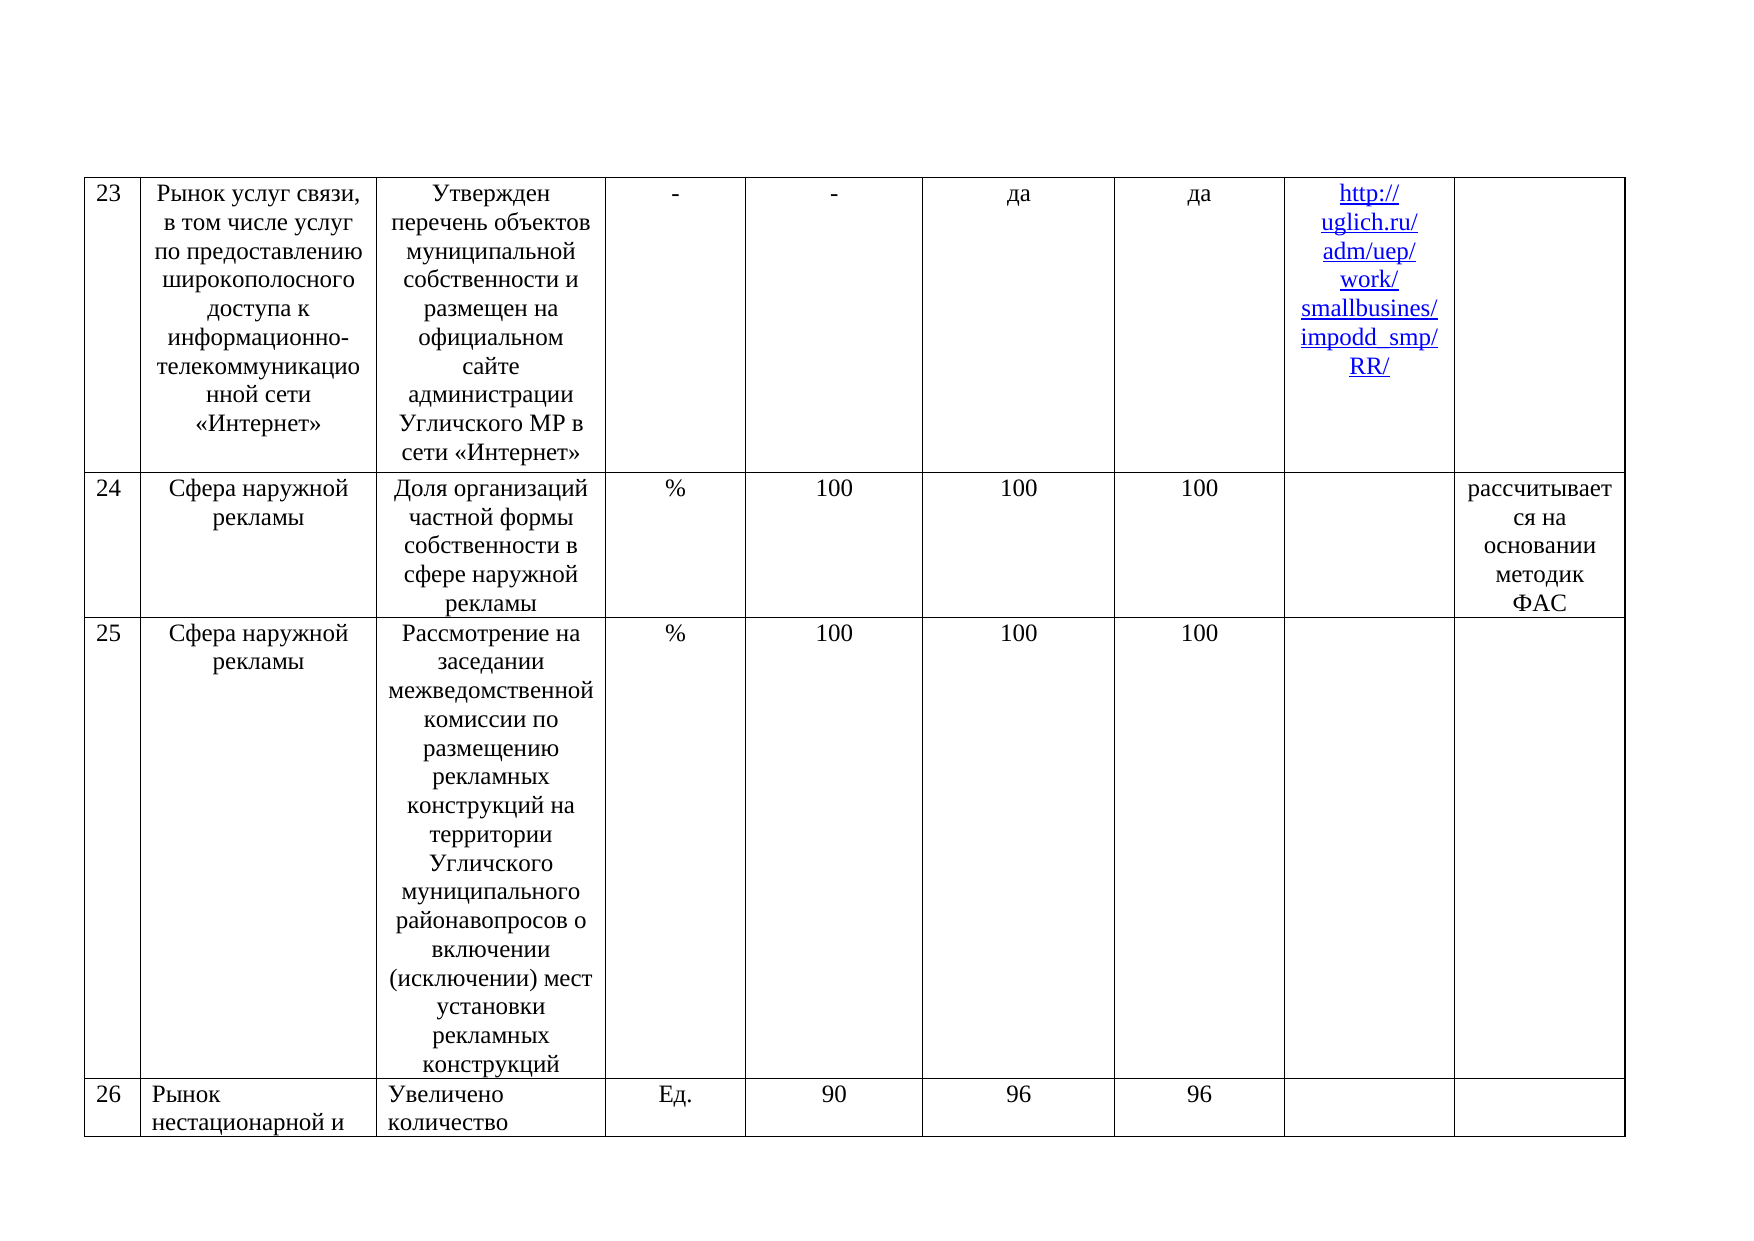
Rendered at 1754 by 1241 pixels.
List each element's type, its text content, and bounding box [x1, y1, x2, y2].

table_cell 100 [923, 473, 1114, 617]
table_cell 90 [746, 1079, 922, 1136]
table_cell 25 [85, 618, 140, 1078]
table_cell - [606, 178, 745, 472]
table_cell % [606, 618, 745, 1078]
table_cell [1455, 618, 1624, 1078]
table_cell 100 [746, 618, 922, 1078]
table_cell Доля организаций частной формы собственности в сфере наружной рекламы [377, 473, 605, 617]
table_cell 96 [923, 1079, 1114, 1136]
table_cell [1455, 1079, 1624, 1136]
table_cell 23 [85, 178, 140, 472]
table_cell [377, 1079, 605, 1136]
table_cell [1285, 1079, 1454, 1136]
table_cell Рассмотрение на заседании межведомственной комиссии по размещению рекламных конструкций на территории Угличского муниципального районавопросов о включении (исключении) мест установки рекламных конструкций [377, 618, 605, 1078]
table_cell 100 [746, 473, 922, 617]
table_cell 96 [1115, 1079, 1284, 1136]
table_cell [1285, 473, 1454, 617]
table_cell Сфера наружной рекламы [141, 618, 376, 1078]
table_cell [141, 1079, 376, 1136]
table_cell - [746, 178, 922, 472]
table_cell 24 [85, 473, 140, 617]
table_cell Ед. [606, 1079, 745, 1136]
table_cell рассчитывается на основании методик ФАС [1455, 473, 1624, 617]
table_cell http://uglich.ru/adm/uep/work/smallbusines/impodd_smp/RR/ [1285, 178, 1454, 472]
table_cell 100 [1115, 473, 1284, 617]
table_cell да [923, 178, 1114, 472]
table_cell % [606, 473, 745, 617]
table_cell [1455, 178, 1624, 472]
table_cell [1285, 618, 1454, 1078]
table_cell Утвержден перечень объектов муниципальной собственности и размещен на официальном сайте администрации Угличского МР в сети «Интернет» [377, 178, 605, 472]
table_cell 26 [85, 1079, 140, 1136]
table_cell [141, 178, 376, 472]
table_cell Сфера наружной рекламы [141, 473, 376, 617]
table_cell 100 [1115, 618, 1284, 1078]
table_cell да [1115, 178, 1284, 472]
table_cell 100 [923, 618, 1114, 1078]
